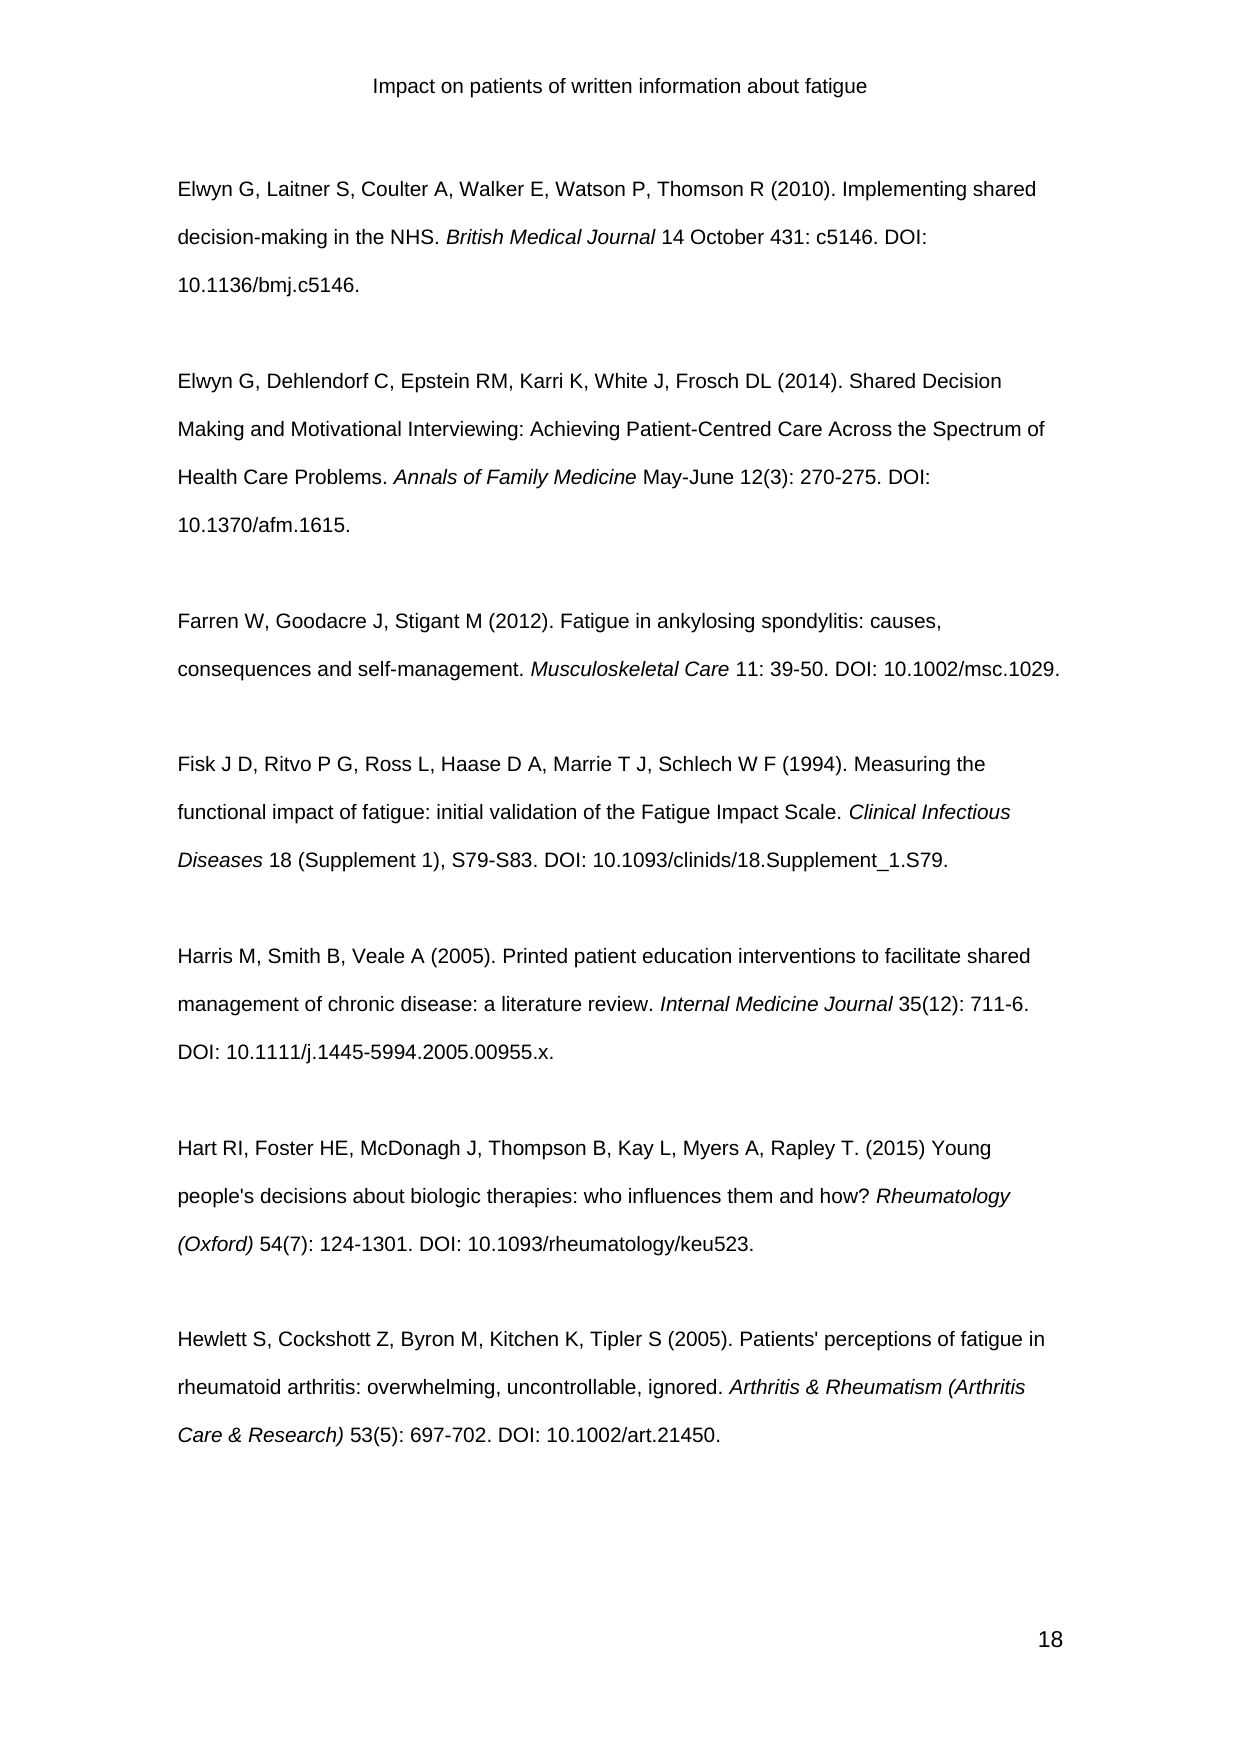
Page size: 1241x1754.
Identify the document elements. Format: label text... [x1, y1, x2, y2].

text Hart RI, Foster HE, McDonagh J, Thompson B, Kay L, Myers A, Rapley T. (2015) Young people's decisions about biologic therapies: who influences them and how? Rheumatology (Oxford) 54(7): 124-1301. DOI: 10.1093/rheumatology/keu523. [177, 1136, 1063, 1255]
text Harris M, Smith B, Veale A (2005). Printed patient education interventions to facilitate shared management of chronic disease: a literature review. Internal Medicine Journal 35(12): 711-6. DOI: 10.1111/j.1445-5994.2005.00955.x. [177, 944, 1063, 1064]
text Farren W, Goodacre J, Stigant M (2012). Fatigue in ankylosing spondylitis: causes, consequences and self-management. Musculoskeletal Care 11: 39-50. DOI: 10.1002/msc.1029. [177, 608, 1063, 680]
text Fisk J D, Ritvo P G, Ross L, Haase D A, Marrie T J, Schlech W F (1994). Measuring the functional impact of fatigue: initial validation of the Fatigue Impact Scale. Clinical Infectious Diseases 18 (Supplement 1), S79-S83. DOI: 10.1093/clinids/18.Supplement_1.S79. [177, 752, 1063, 872]
text Elwyn G, Laitner S, Coulter A, Walker E, Watson P, Thomson R (2010). Implementing shared decision-making in the NHS. British Medical Journal 14 October 431: c5146. DOI: 10.1136/bmj.c5146. [177, 177, 1063, 297]
text Hewlett S, Cockshott Z, Byron M, Kitchen K, Tipler S (2005). Patients' perceptions of fatigue in rheumatoid arthritis: overwhelming, uncontrollable, ignored. Arthritis & Rheumatism (Arthritis Care & Research) 53(5): 697-702. DOI: 10.1002/art.21450. [177, 1327, 1063, 1447]
text Elwyn G, Dehlendorf C, Epstein RM, Karri K, White J, Frosch DL (2014). Shared Decision Making and Motivational Interviewing: Achieving Patient-Centred Care Across the Spectrum of Health Care Problems. Annals of Family Medicine May-June 12(3): 270-275. DOI: 10.1370/afm.1615. [177, 369, 1063, 537]
